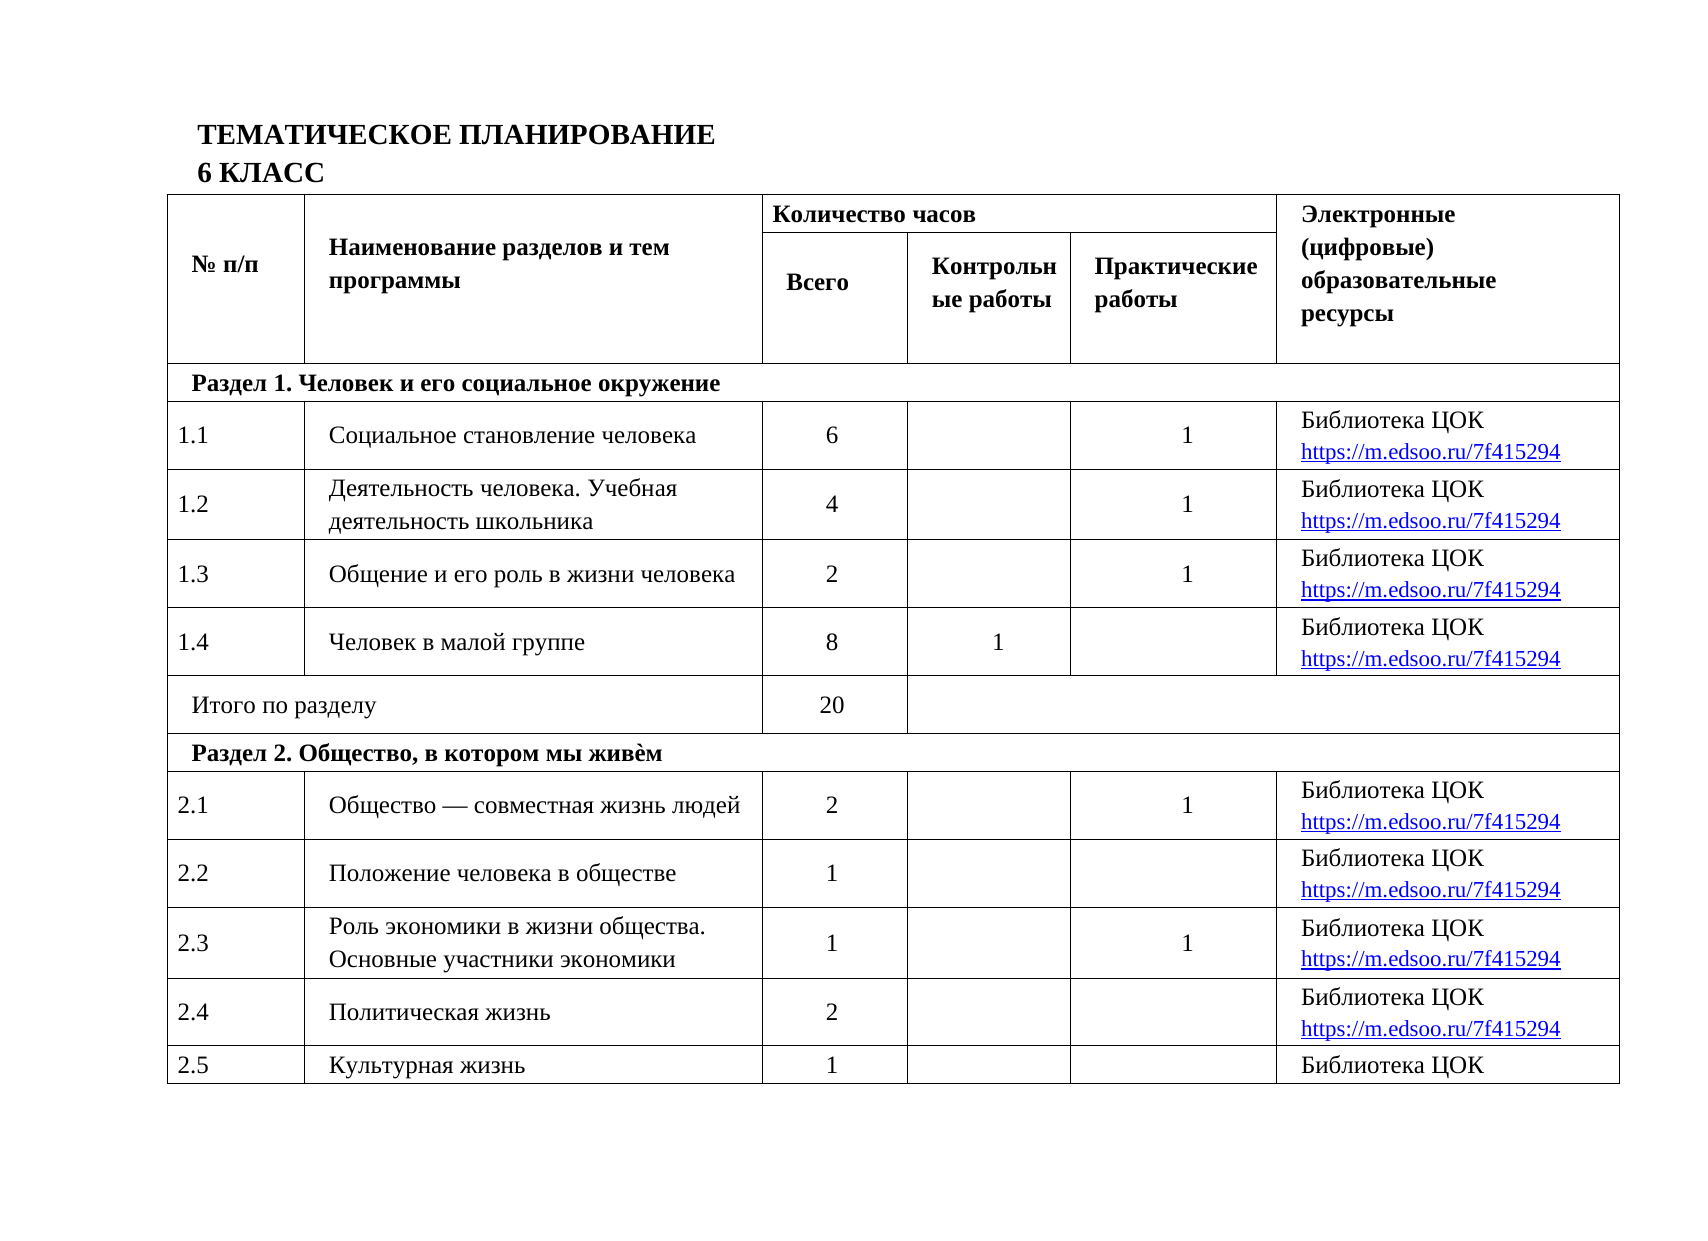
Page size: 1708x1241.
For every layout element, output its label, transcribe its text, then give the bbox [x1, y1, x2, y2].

table_cell 1.4 [168, 608, 304, 675]
table_cell [908, 979, 1070, 1045]
table_cell Библиотека ЦОК https://m.edsoo.ru/7f415294 [1277, 402, 1619, 468]
table_cell 2 [763, 979, 907, 1045]
table_cell Политическая жизнь [305, 979, 762, 1045]
table_header № п/п [168, 195, 304, 363]
table_cell Деятельность человека. Учебная деятельность школьника [305, 470, 762, 539]
table_cell 1.2 [168, 470, 304, 539]
table_cell 2 [763, 772, 907, 839]
table_cell Социальное становление человека [305, 402, 762, 468]
table_cell [908, 1046, 1070, 1083]
table_cell Общение и его роль в жизни человека [305, 540, 762, 607]
table_cell [908, 470, 1070, 539]
table_cell Роль экономики в жизни общества. Основные участники экономики [305, 908, 762, 977]
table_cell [1277, 979, 1619, 1045]
table_cell Библиотека ЦОК [1277, 1046, 1619, 1083]
table_cell Библиотека ЦОК https://m.edsoo.ru/7f415294 [1277, 540, 1619, 607]
table_cell Контрольные работы [908, 233, 1070, 363]
table_cell [1071, 608, 1276, 675]
table_cell Культурная жизнь [305, 1046, 762, 1083]
table_cell 1 [763, 1046, 907, 1083]
table_cell 2.5 [168, 1046, 304, 1083]
table_header Количество часов [763, 195, 1276, 232]
table_cell Библиотека ЦОК https://m.edsoo.ru/7f415294 [1277, 608, 1619, 675]
table_cell 2.2 [168, 840, 304, 907]
table_cell 6 [763, 402, 907, 468]
table_cell [1071, 840, 1276, 907]
table_header Наименование разделов и тем программы [305, 195, 762, 363]
table_cell 1 [763, 840, 907, 907]
table_cell Раздел 1. Человек и его социальное окружение [168, 364, 1619, 401]
table_cell 1 [1071, 772, 1276, 839]
table_cell Библиотека ЦОК https://m.edsoo.ru/7f415294 [1277, 772, 1619, 839]
table_cell 1 [1071, 908, 1276, 977]
table_cell 2.3 [168, 908, 304, 977]
table_cell 4 [763, 470, 907, 539]
table_cell Раздел 2. Общество, в котором мы живѐм [168, 734, 1619, 771]
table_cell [1277, 908, 1619, 977]
table_cell [908, 772, 1070, 839]
table_cell 1 [1071, 540, 1276, 607]
table_cell 20 [763, 676, 907, 733]
table_cell Всего [763, 233, 907, 363]
table_cell Итого по разделу [168, 676, 762, 733]
table_cell 1.1 [168, 402, 304, 468]
text ТЕМАТИЧЕСКОЕ ПЛАНИРОВАНИЕ 6 КЛАСС [197, 117, 718, 189]
table_cell Библиотека ЦОК https://m.edsoo.ru/7f415294 [1277, 840, 1619, 907]
table_cell 2.4 [168, 979, 304, 1045]
table_cell [908, 676, 1619, 733]
table_cell [1071, 979, 1276, 1045]
table_cell Человек в малой группе [305, 608, 762, 675]
table_cell Практические работы [1071, 233, 1276, 363]
table_cell 1 [908, 608, 1070, 675]
table_cell [908, 908, 1070, 977]
table_cell 2.1 [168, 772, 304, 839]
table_cell [908, 840, 1070, 907]
table_cell 1 [1071, 402, 1276, 468]
table_cell [908, 402, 1070, 468]
table_cell [1071, 1046, 1276, 1083]
table_cell 1 [1071, 470, 1276, 539]
table_cell 1.3 [168, 540, 304, 607]
table_cell Положение человека в обществе [305, 840, 762, 907]
table_cell 8 [763, 608, 907, 675]
table_cell [908, 540, 1070, 607]
table_cell Общество — совместная жизнь людей [305, 772, 762, 839]
table_cell Библиотека ЦОК https://m.edsoo.ru/7f415294 [1277, 470, 1619, 539]
table_cell 1 [763, 908, 907, 977]
table_header Электронные (цифровые) образовательные ресурсы [1277, 195, 1619, 363]
table_cell 2 [763, 540, 907, 607]
